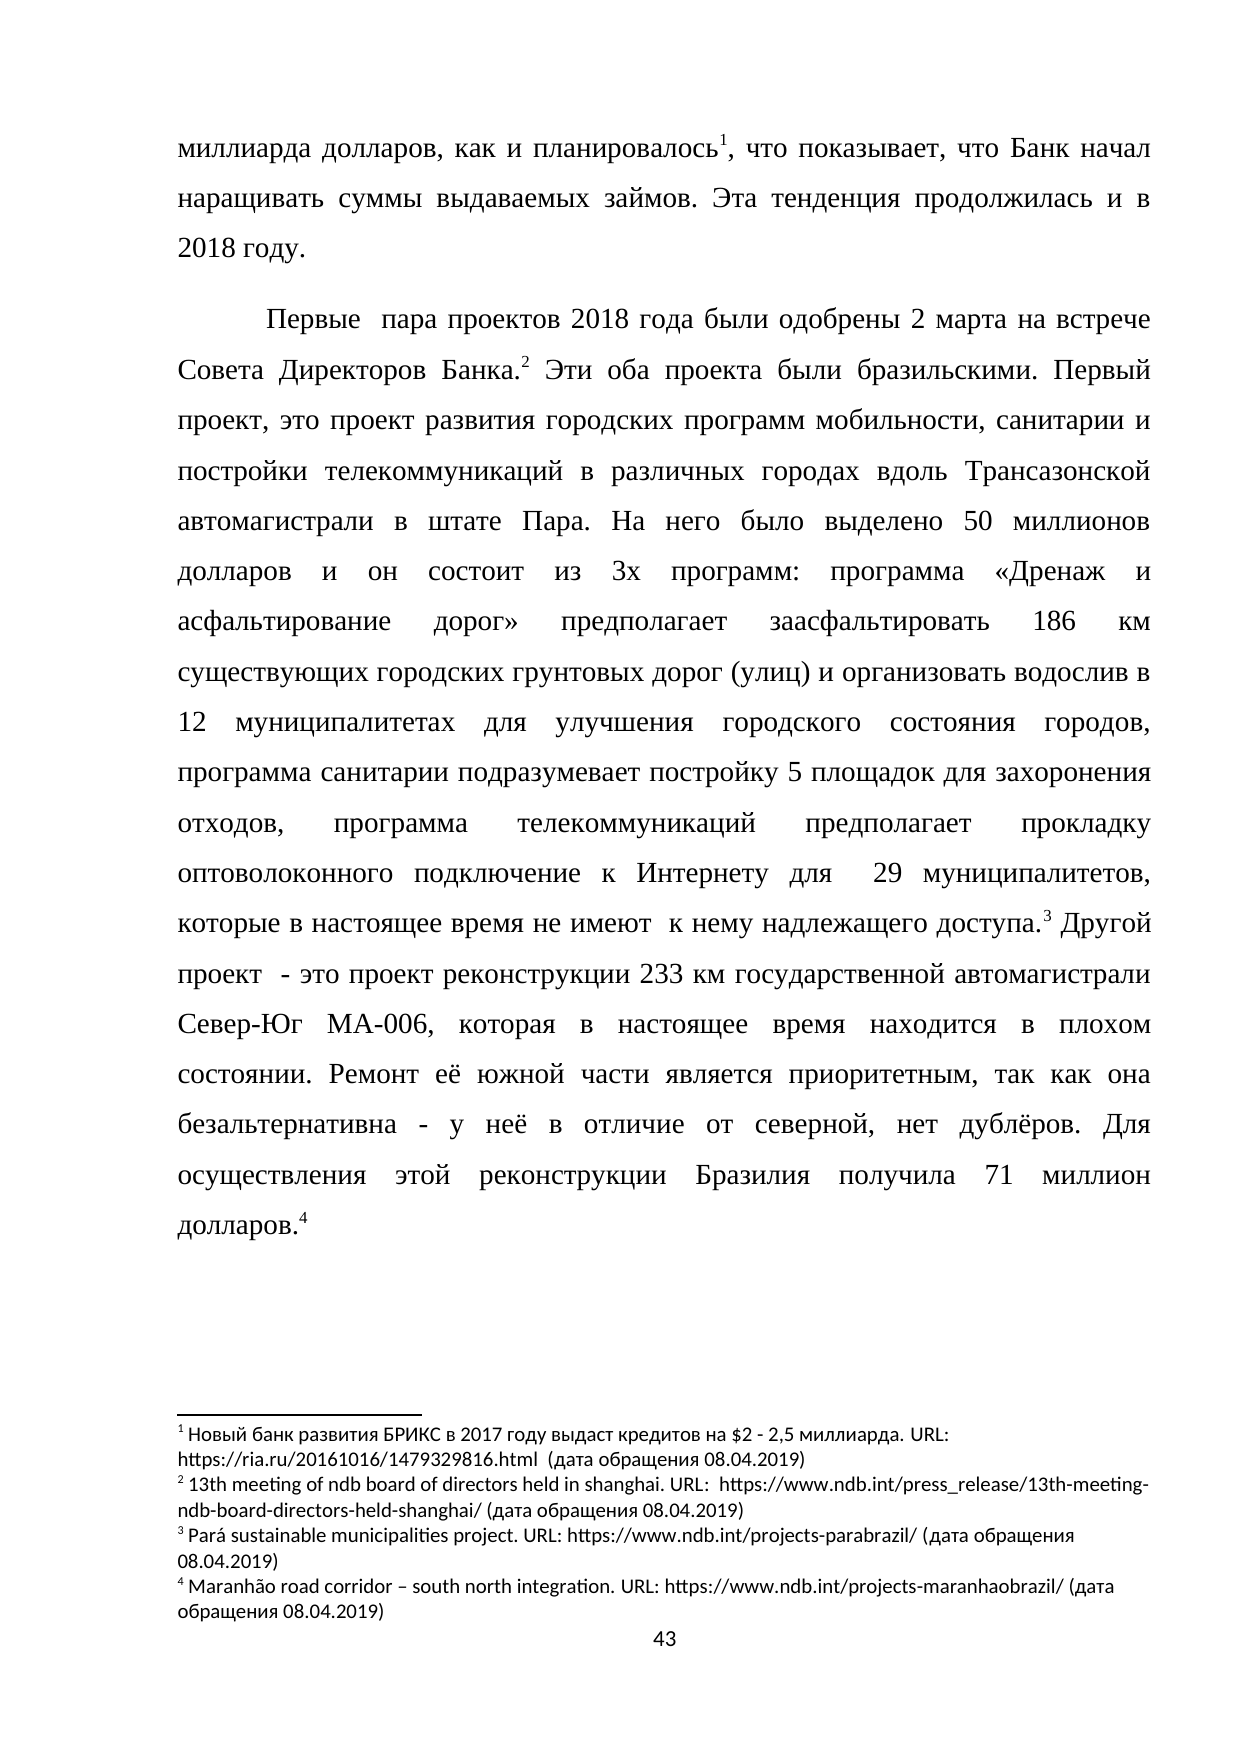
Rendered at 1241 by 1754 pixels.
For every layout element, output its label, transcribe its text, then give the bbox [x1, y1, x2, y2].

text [177, 130, 1152, 264]
text Первые пара проектов 2018 года были одобрены 2 марта на встрече Совета Директоров Банка. Эти оба проекта были бразильскими. Первый проект, это проект развития городских программ мобильности, санитарии и постройки телекоммуникаций в различных городах вдоль Трансазонской автомагистрали в штате Пара. На него было выделено 50 миллионов долларов и он состоит из 3х программ: программа «Дренаж и асфальтирование дорог» предполагает заасфальтировать 186 км существующих городских грунтовых дорог (улиц) и организовать водослив в 12 муниципалитетах для улучшения городского состояния городов, программа санитарии подразумевает постройку 5 площадок для захоронения отходов, программа телекоммуникаций предполагает прокладку оптоволоконного подключение к Интернету для 29 муниципалитетов, которые в настоящее время не имеют к нему надлежащего доступа. Другой проект - это проект реконструкции 233 км государственной автомагистрали Север-Юг MA-006, которая в настоящее время находится в плохом состоянии. Ремонт её южной части является приоритетным, так как она безальтернативна - у неё в отличие от северной, нет дублёров. Для осуществления этой реконструкции Бразилия получила 71 миллион долларов. [177, 302, 1152, 1241]
